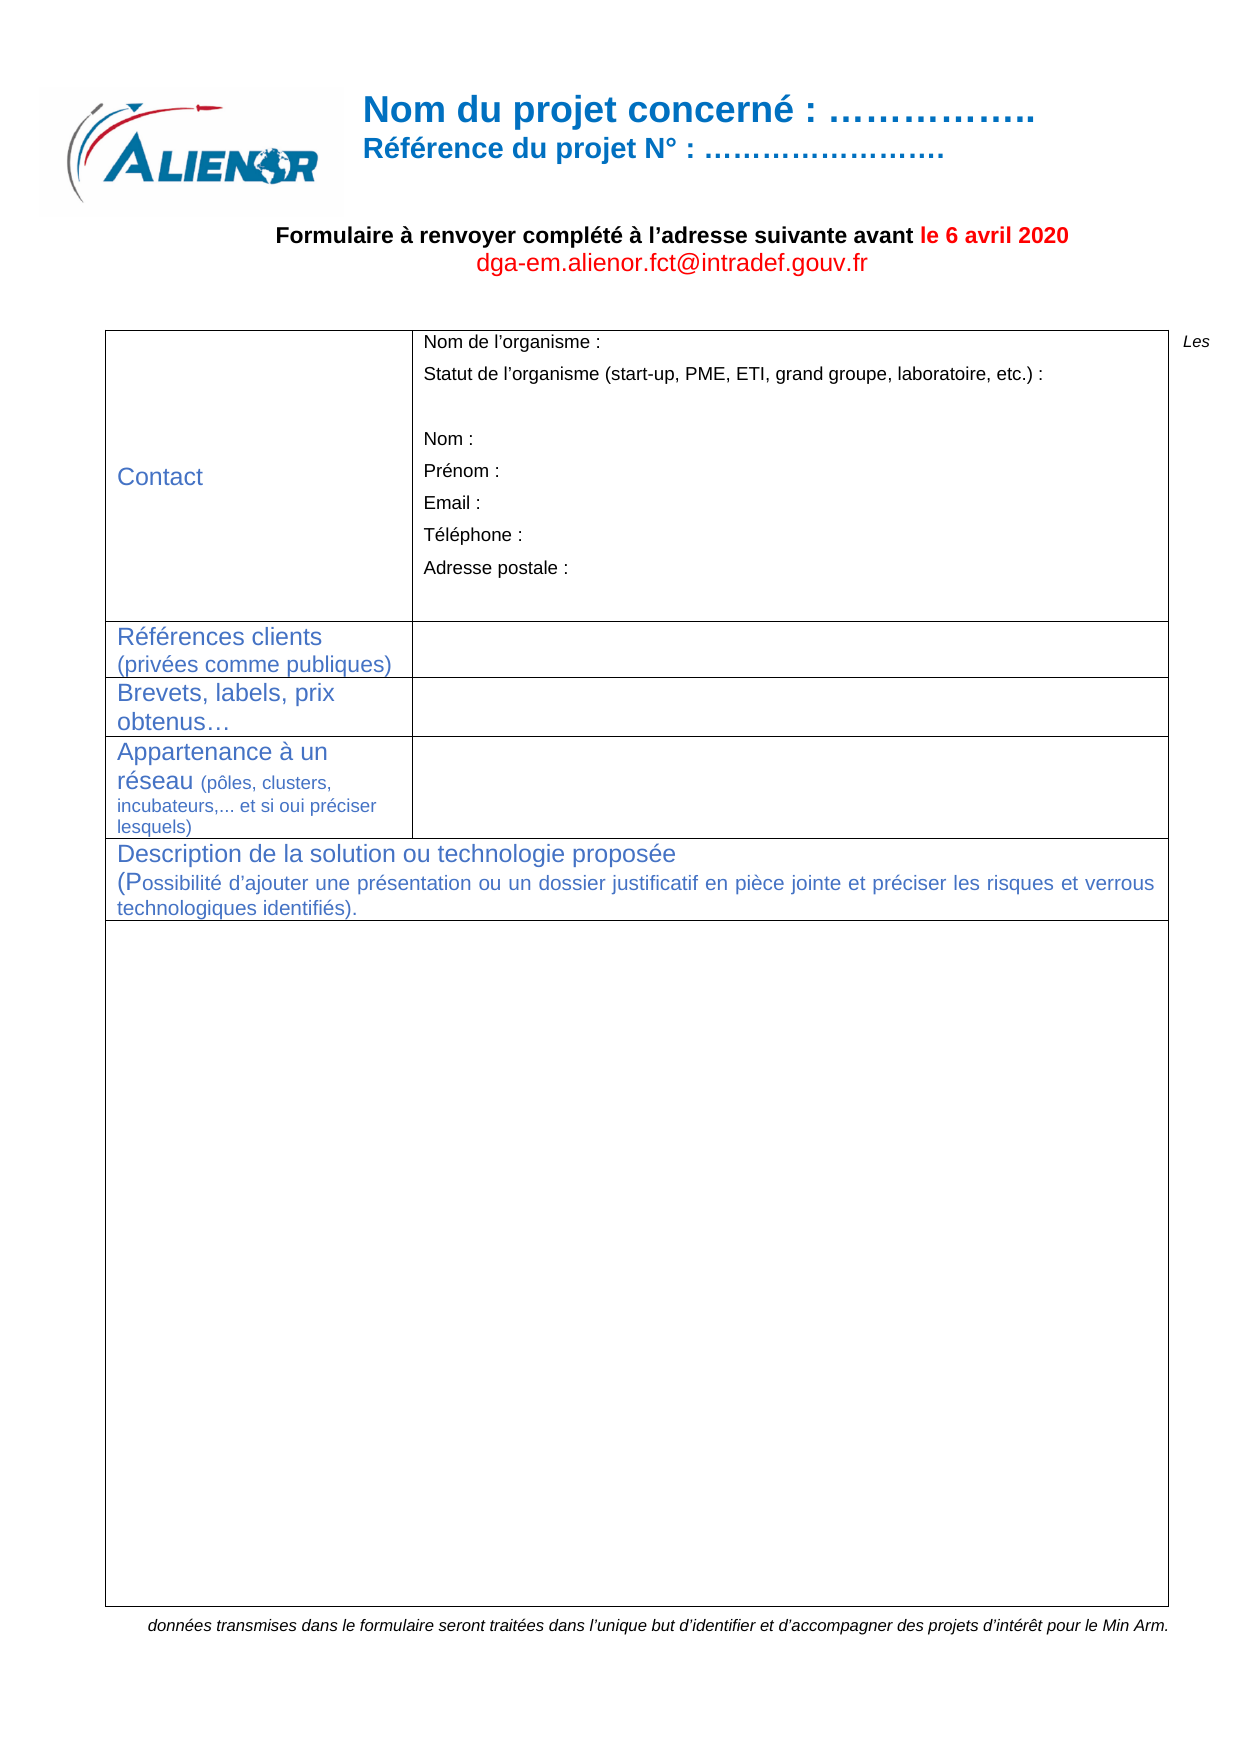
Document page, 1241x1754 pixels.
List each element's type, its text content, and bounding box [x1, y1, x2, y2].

table_cell Références clients (privées comme publiques) [106, 622, 412, 677]
table_cell Brevets, labels, prix obtenus… [106, 678, 412, 736]
picture [37, 87, 344, 216]
table_header Contact [106, 331, 412, 621]
text Nom du projet concerné : …………….. [344, 87, 1197, 131]
table_cell Description de la solution ou technologie proposée (Possibilité d’ajouter une présentation ou un dossier justificatif en pièce jointe et préciser les risques et verrous technologiques identifiés). [106, 839, 1168, 920]
table_cell Appartenance à un réseau (pôles, clusters, incubateurs,... et si oui préciser lesquels) [106, 737, 412, 837]
text Référence du projet N° : ……………………. [344, 131, 1197, 164]
table_cell [413, 678, 1168, 736]
text dga-em.alienor.fct@intradef.gouv.fr [148, 248, 1197, 277]
table_cell [413, 737, 1168, 837]
table_header Nom de l’organisme : Statut de l’organisme (start-up, PME, ETI, grand groupe, laboratoire, etc.) : Nom : Prénom : Email : Téléphone : Adresse postale : [413, 331, 1168, 621]
table_cell [413, 622, 1168, 677]
table_cell [106, 921, 1168, 1606]
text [148, 332, 1211, 1638]
text Formulaire à renvoyer complété à l’adresse suivante avant le 6 avril 2020 [148, 222, 1197, 248]
